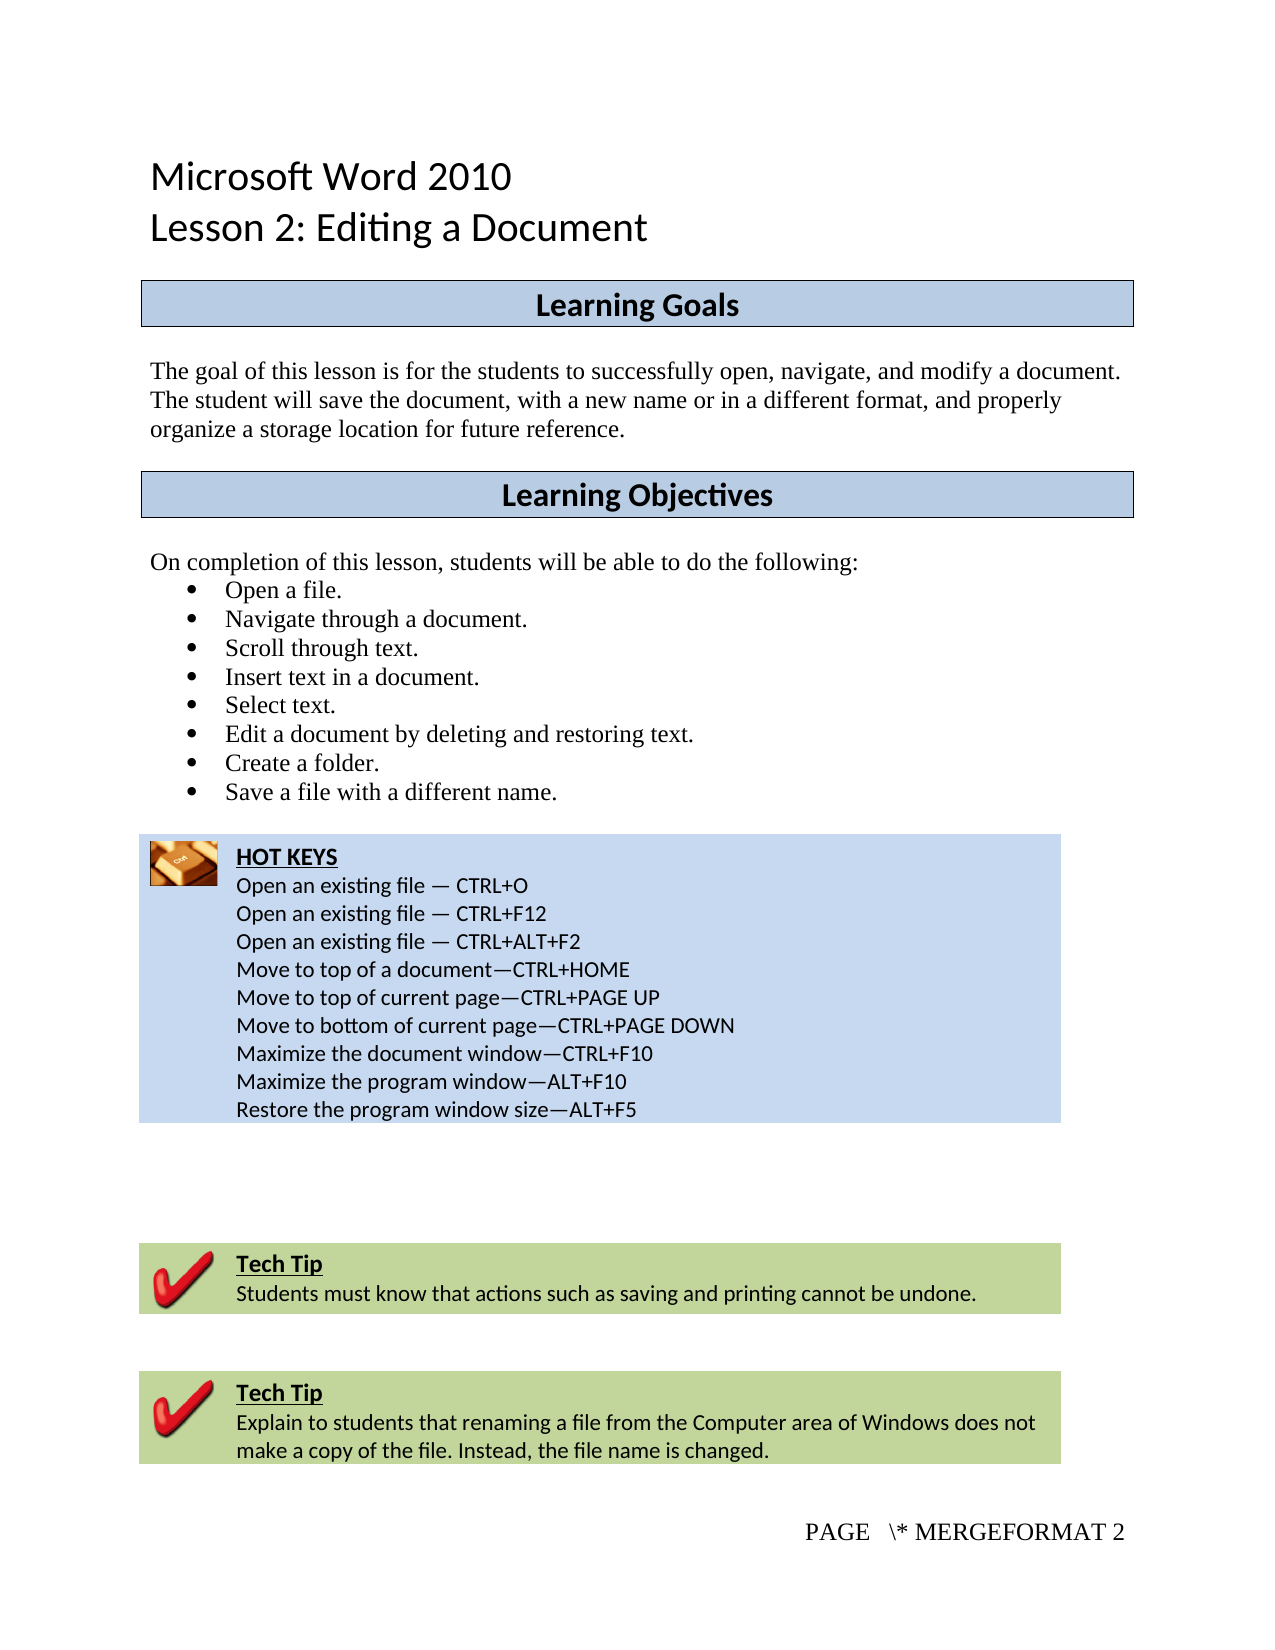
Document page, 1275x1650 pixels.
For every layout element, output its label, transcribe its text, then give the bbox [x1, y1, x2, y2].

table_header HOT KEYS [225, 834, 1061, 871]
list Scroll through text. [187, 633, 1125, 662]
table_cell Open an existing file — CTRL+O Open an existing file — CTRL+F12 Open an existing file — CTRL+ALT+F2 Move to top of a document—CTRL+HOME Move to top of current page—CTRL+PAGE UP Move to bottom of current page—CTRL+PAGE DOWN Maximize the document window—CTRL+F10 Maximize the program window—ALT+F10 Restore the program window size—ALT+F5 [225, 871, 1061, 1123]
table_cell Explain to students that renaming a file from the Computer area of Windows does not make a copy of the file. Instead, the file name is changed. [225, 1408, 1061, 1464]
list Create a folder. [187, 748, 1125, 777]
table_header [139, 1243, 225, 1314]
text On completion of this lesson, students will be able to do the following: [150, 547, 1125, 576]
list Save a file with a different name. [187, 777, 1125, 806]
table_header Tech Tip [225, 1243, 1061, 1279]
list Edit a document by deleting and restoring text. [187, 719, 1125, 748]
picture [150, 1377, 218, 1443]
subtitle Learning Objectives [142, 472, 1133, 517]
subtitle Learning Goals [142, 281, 1133, 326]
list Navigate through a document. [187, 604, 1125, 633]
picture [150, 1248, 218, 1314]
title Lesson 2: Editing a Document [150, 201, 1125, 252]
title Microsoft Word 2010 [150, 150, 1125, 201]
picture [150, 840, 218, 886]
list Open a file. [187, 576, 1125, 604]
table_header [139, 1371, 225, 1464]
table_header [139, 834, 225, 1123]
table_cell Students must know that actions such as saving and printing cannot be undone. [225, 1279, 1061, 1314]
text The goal of this lesson is for the students to successfully open, navigate, and modify a document. The student will save the document, with a new name or in a different format, and properly organize a storage location for future reference. [150, 356, 1125, 442]
list Select text. [187, 691, 1125, 719]
table_header Tech Tip [225, 1371, 1061, 1408]
list Insert text in a document. [187, 662, 1125, 691]
